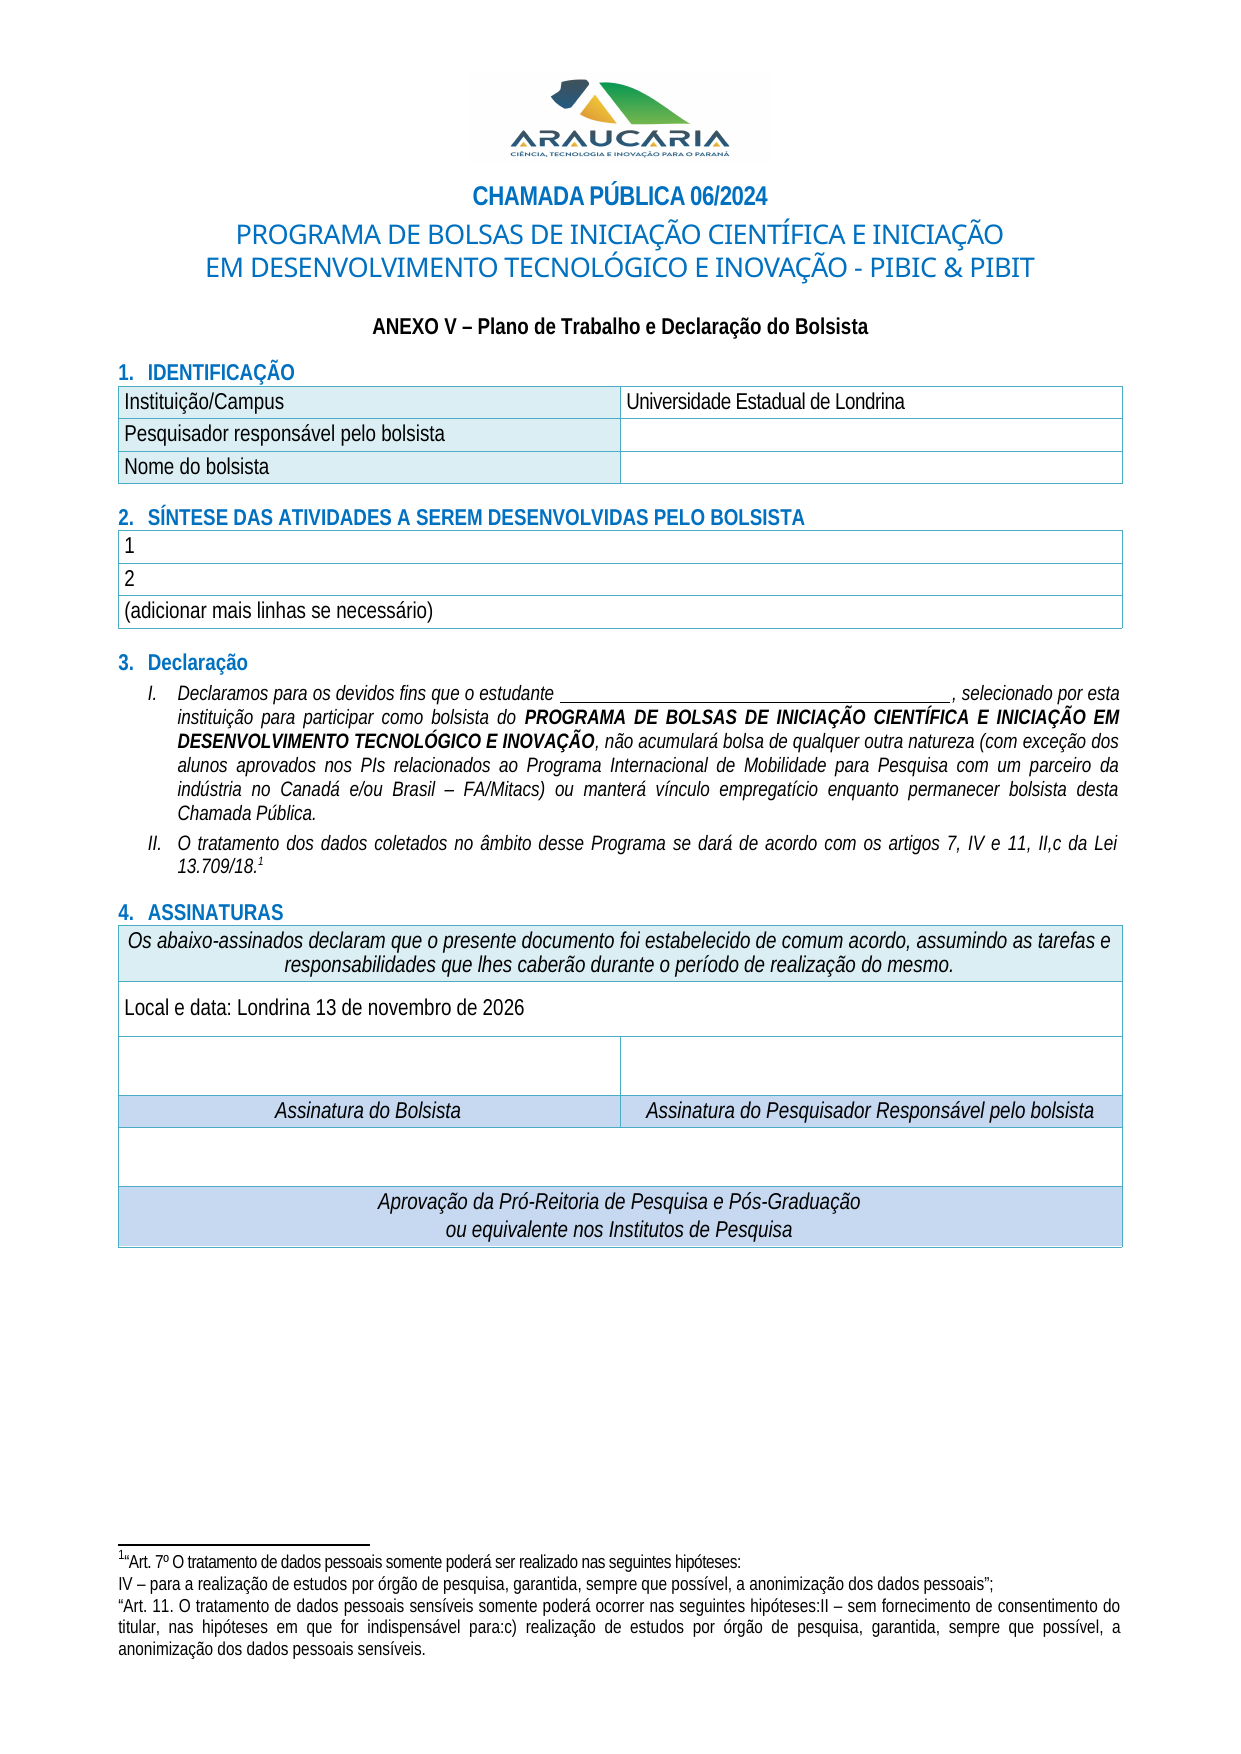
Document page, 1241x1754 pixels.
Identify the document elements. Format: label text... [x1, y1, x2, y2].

table_cell Assinatura do Pesquisador Responsável pelo bolsista [621, 1096, 1122, 1127]
table_cell [621, 419, 1122, 451]
table_cell 2 [119, 564, 1122, 595]
table_cell (adicionar mais linhas se necessário) [119, 596, 1122, 628]
picture [467, 73, 773, 163]
table_cell [119, 1128, 1122, 1186]
table_header 1 [119, 531, 1122, 563]
subtitle PROGRAMA DE BOLSAS DE INICIAÇÃO CIENTÍFICA E INICIAÇÃO [88, 218, 1152, 251]
table_cell Pesquisador responsável pelo bolsista [119, 419, 620, 451]
table_cell [621, 1037, 1122, 1094]
text II. O tratamento dos dados coletados no âmbito desse Programa se dará de acordo com os artigos 7, IV e 11, II,c da Lei 13.709/18. [148, 830, 1122, 878]
text I. Declaramos para os devidos fins que o estudante , selecionado por esta instituição para participar como bolsista do PROGRAMA DE BOLSAS DE INICIAÇÃO CIENTÍFICA E INICIAÇÃO EM DESENVOLVIMENTO TECNOLÓGICO E INOVAÇÃO, não acumulará bolsa de qualquer outra natureza (com exceção dos alunos aprovados nos PIs relacionados ao Programa Internacional de Mobilidade para Pesquisa com um parceiro da indústria no Canadá e/ou Brasil – FA/Mitacs) ou manterá vínculo empregatício enquanto permanecer bolsista desta Chamada Pública. [148, 681, 1122, 824]
text 1. IDENTIFICAÇÃO [118, 362, 1122, 386]
table_cell [119, 1037, 620, 1094]
table_cell Local e data: Londrina 13 de maio de 2024 [119, 982, 1122, 1036]
table_cell Nome do bolsista [119, 452, 620, 483]
text 4. ASSINATURAS [118, 901, 1122, 925]
text ANEXO V – Plano de Trabalho e Declaração do Bolsista [118, 313, 1122, 339]
table_header Universidade Estadual de Londrina [621, 387, 1122, 418]
table_cell Assinatura do Bolsista [119, 1096, 620, 1127]
subtitle CHAMADA PÚBLICA 06/2024 [88, 183, 1152, 211]
text 2. SÍNTESE DAS ATIVIDADES A SEREM DESENVOLVIDAS PELO BOLSISTA [118, 507, 1122, 530]
text 3. Declaração [118, 651, 1122, 675]
table_cell Aprovação da Pró-Reitoria de Pesquisa e Pós-Graduação ou equivalente nos Institutos de Pesquisa [119, 1187, 1122, 1246]
subtitle EM DESENVOLVIMENTO TECNOLÓGICO E INOVAÇÃO - PIBIC & PIBIT [88, 251, 1152, 284]
table_header Instituição/Campus [119, 387, 620, 418]
table_cell [621, 452, 1122, 483]
table_header Os abaixo-assinados declaram que o presente documento foi estabelecido de comum acordo, assumindo as tarefas e responsabilidades que lhes caberão durante o período de realização do mesmo. [119, 926, 1122, 981]
